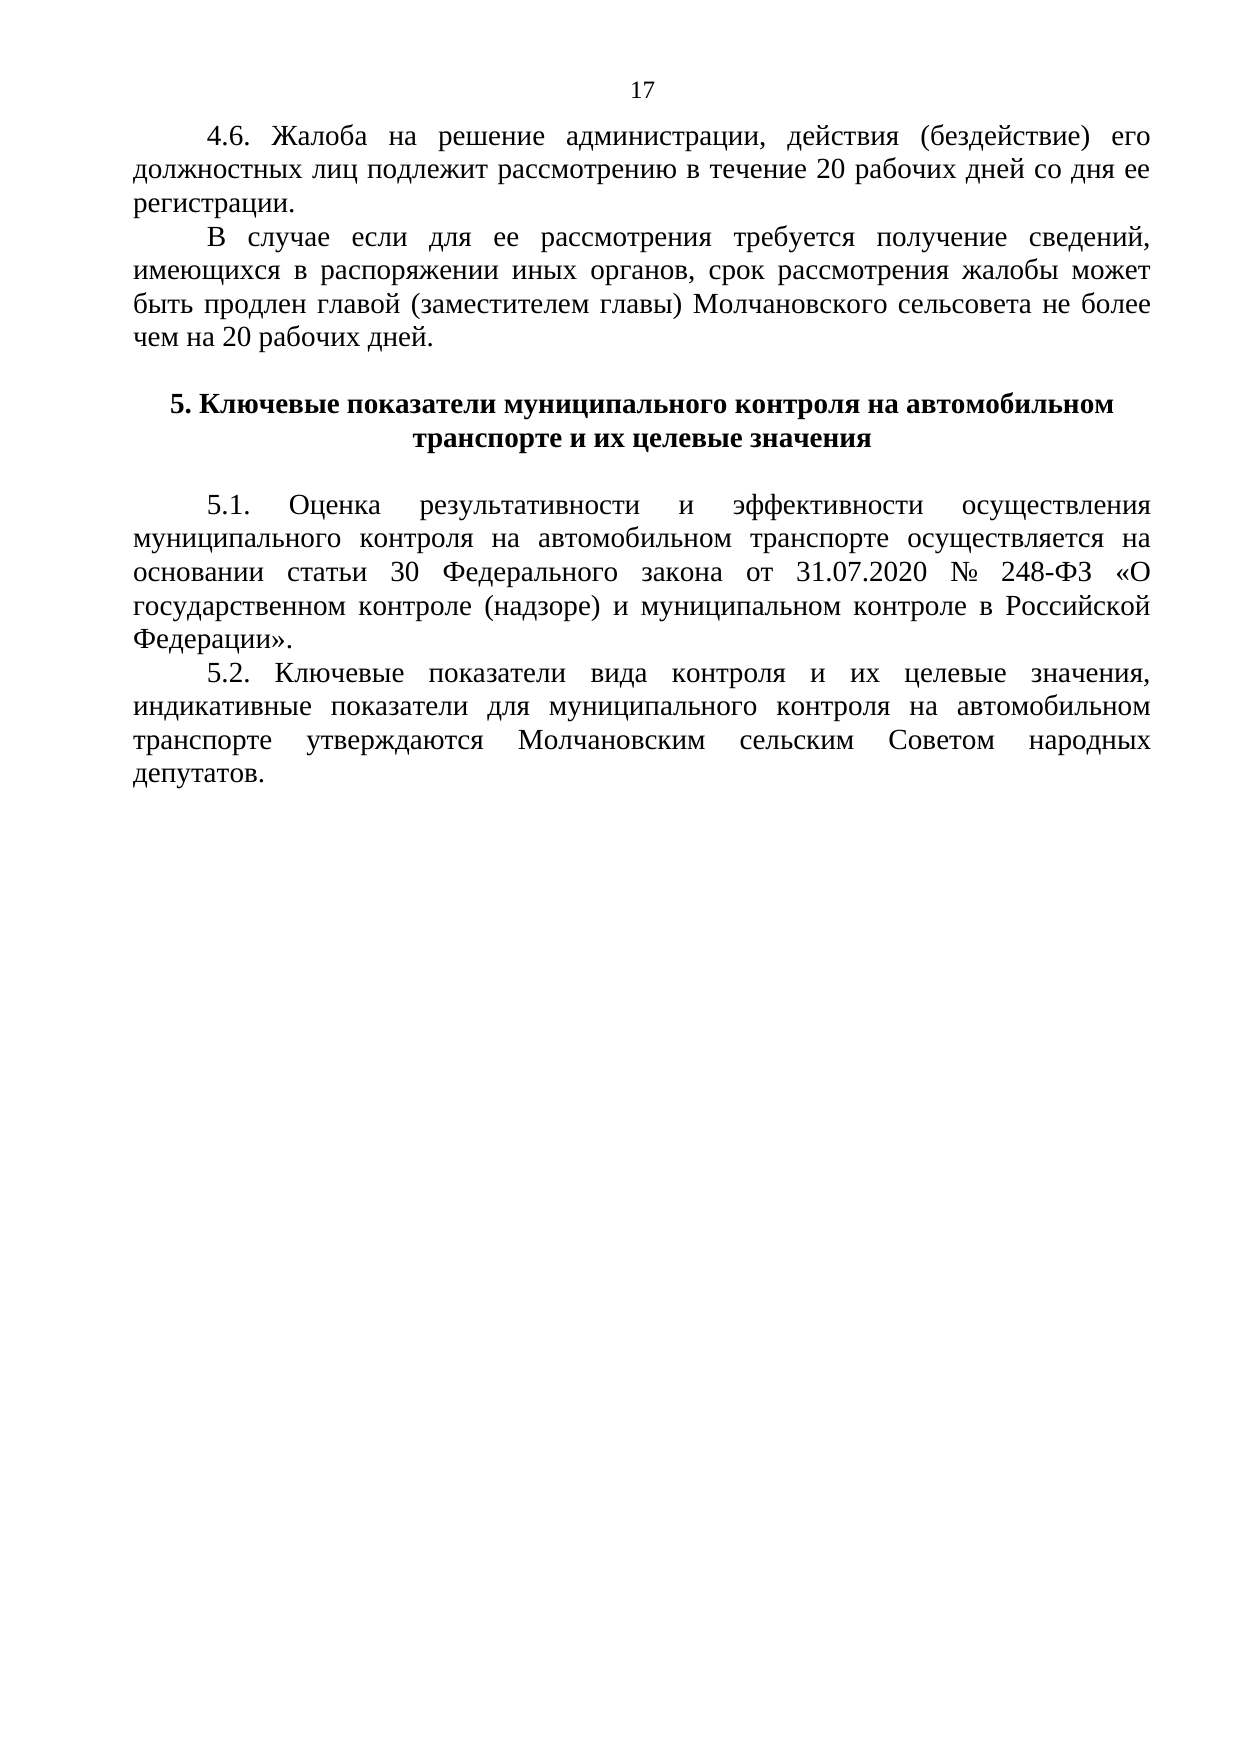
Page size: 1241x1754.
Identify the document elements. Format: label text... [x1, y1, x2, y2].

text 4.6. Жалоба на решение администрации, действия (бездействие) его должностных лиц подлежит рассмотрению в течение 20 рабочих дней со дня ее регистрации. [133, 118, 1152, 219]
text В случае если для ее рассмотрения требуется получение сведений, имеющихся в распоряжении иных органов, срок рассмотрения жалобы может быть продлен главой (заместителем главы) Молчановского сельсовета не более чем на 20 рабочих дней. [133, 219, 1152, 353]
text 5. Ключевые показатели муниципального контроля на автомобильном транспорте и их целевые значения [133, 386, 1152, 453]
text 5.1. Оценка результативности и эффективности осуществления муниципального контроля на автомобильном транспорте осуществляется на основании статьи 30 Федерального закона от 31.07.2020 № 248-ФЗ «О государственном контроле (надзоре) и муниципальном контроле в Российской Федерации». [133, 487, 1152, 655]
text 5.2. Ключевые показатели вида контроля и их целевые значения, индикативные показатели для муниципального контроля на автомобильном транспорте утверждаются Молчановским сельским Советом народных депутатов. [133, 655, 1152, 789]
